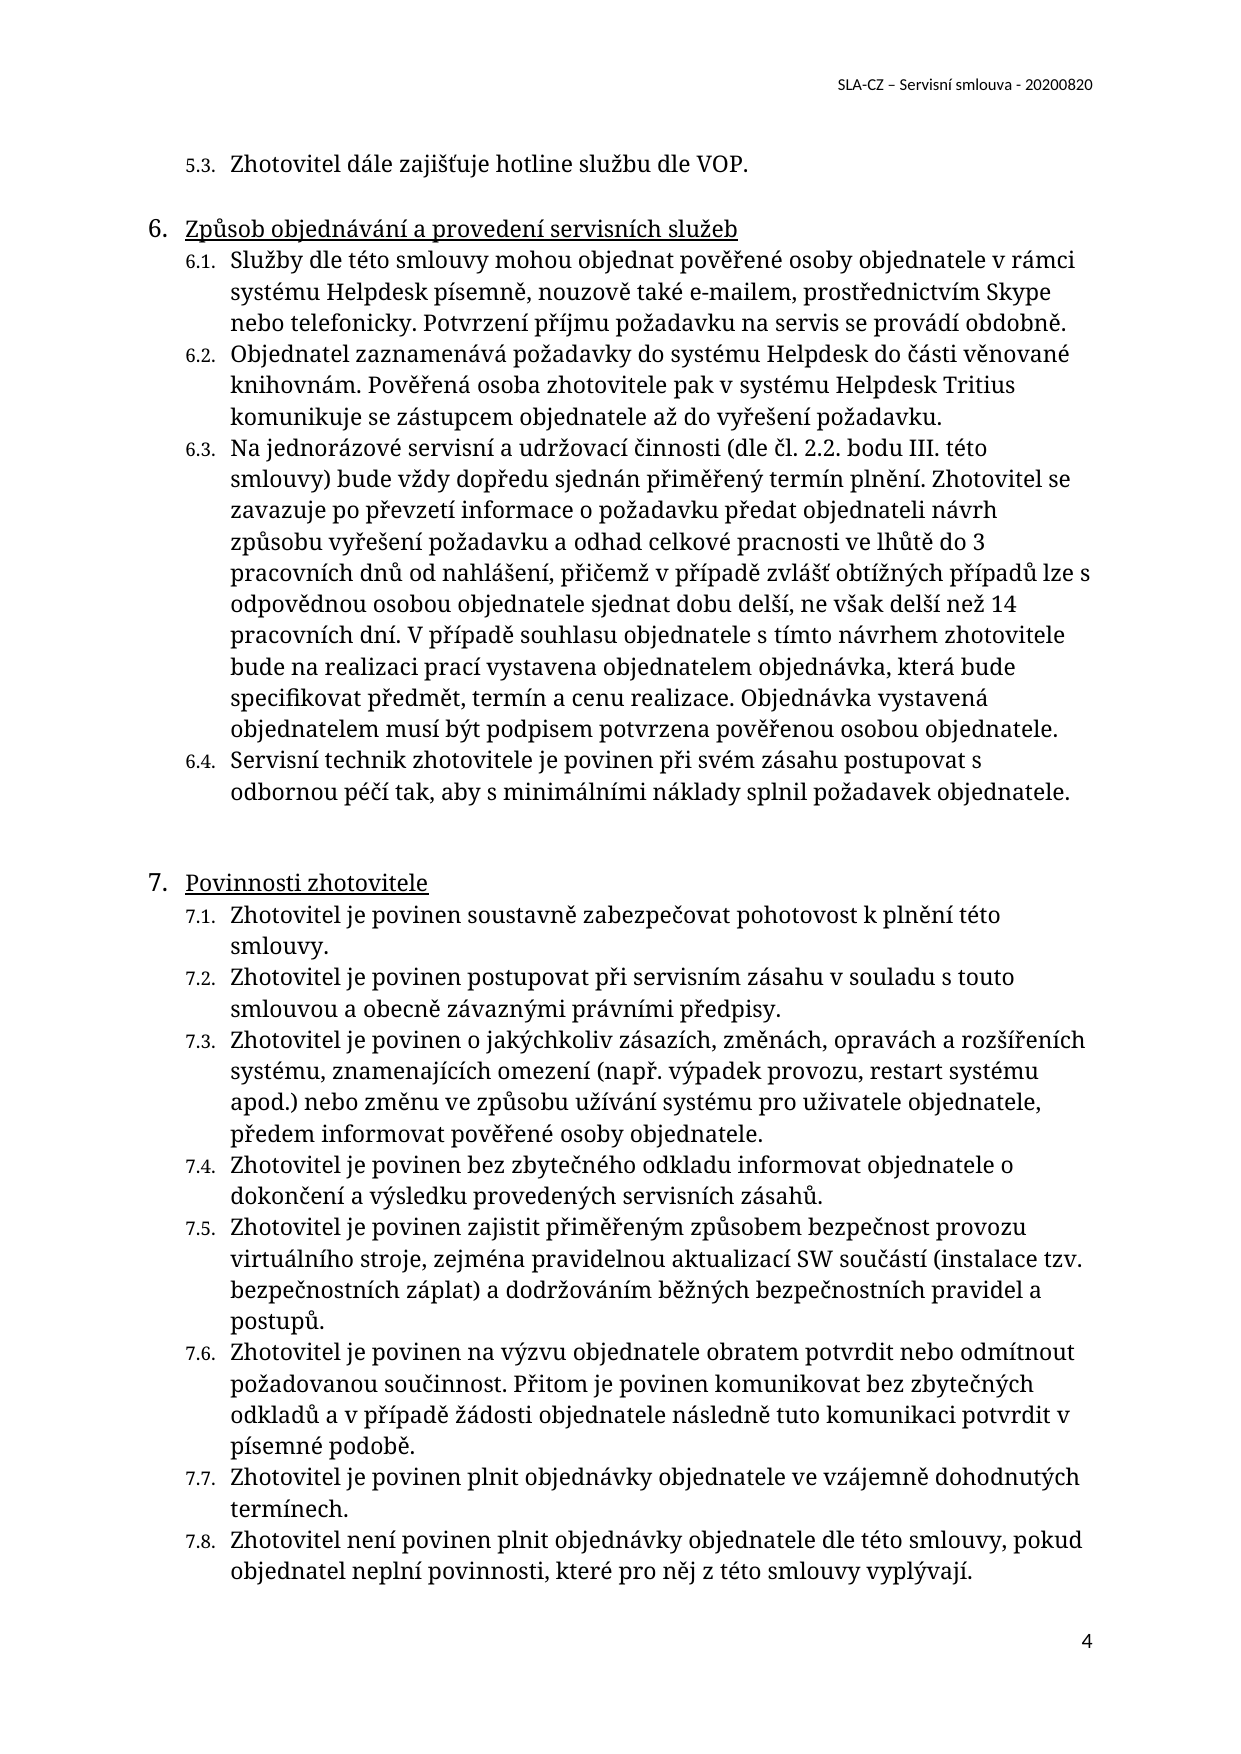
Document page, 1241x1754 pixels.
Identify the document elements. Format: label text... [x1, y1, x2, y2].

list Povinnosti zhotovitele [148, 865, 1092, 899]
list Služby dle této smlouvy mohou objednat pověřené osoby objednatele v rámci systému Helpdesk písemně, nouzově také e-mailem, prostřednictvím Skype nebo telefonicky. Potvrzení příjmu požadavku na servis se provádí obdobně. [185, 244, 1092, 338]
list Objednatel zaznamenává požadavky do systému Helpdesk do části věnované knihovnám. Pověřená osoba zhotovitele pak v systému Helpdesk Tritius komunikuje se zástupcem objednatele až do vyřešení požadavku. [185, 338, 1092, 432]
list Zhotovitel není povinen plnit objednávky objednatele dle této smlouvy, pokud objednatel neplní povinnosti, které pro něj z této smlouvy vyplývají. [185, 1524, 1092, 1586]
list Zhotovitel je povinen na výzvu objednatele obratem potvrdit nebo odmítnout požadovanou součinnost. Přitom je povinen komunikovat bez zbytečných odkladů a v případě žádosti objednatele následně tuto komunikaci potvrdit v písemné podobě. [185, 1336, 1092, 1461]
list Zhotovitel je povinen plnit objednávky objednatele ve vzájemně dohodnutých termínech. [185, 1461, 1092, 1524]
list Zhotovitel je povinen o jakýchkoliv zásazích, změnách, opravách a rozšířeních systému, znamenajících omezení (např. výpadek provozu, restart systému apod.) nebo změnu ve způsobu užívání systému pro uživatele objednatele, předem informovat pověřené osoby objednatele. [185, 1024, 1092, 1149]
list Na jednorázové servisní a udržovací činnosti (dle čl. 2.2. bodu III. této smlouvy) bude vždy dopředu sjednán přiměřený termín plnění. Zhotovitel se zavazuje po převzetí informace o požadavku předat objednateli návrh způsobu vyřešení požadavku a odhad celkové pracnosti ve lhůtě do 3 pracovních dnů od nahlášení, přičemž v případě zvlášť obtížných případů lze s odpovědnou osobou objednatele sjednat dobu delší, ne však delší než 14 pracovních dní. V případě souhlasu objednatele s tímto návrhem zhotovitele bude na realizaci prací vystavena objednatelem objednávka, která bude specifikovat předmět, termín a cenu realizace. Objednávka vystavená objednatelem musí být podpisem potvrzena pověřenou osobou objednatele. [185, 432, 1092, 744]
list Způsob objednávání a provedení servisních služeb [148, 210, 1092, 244]
list Zhotovitel je povinen zajistit přiměřeným způsobem bezpečnost provozu virtuálního stroje, zejména pravidelnou aktualizací SW součástí (instalace tzv. bezpečnostních záplat) a dodržováním běžných bezpečnostních pravidel a postupů. [185, 1211, 1092, 1336]
list Servisní technik zhotovitele je povinen při svém zásahu postupovat s odbornou péčí tak, aby s minimálními náklady splnil požadavek objednatele. [185, 744, 1092, 865]
list Zhotovitel je povinen bez zbytečného odkladu informovat objednatele o dokončení a výsledku provedených servisních zásahů. [185, 1149, 1092, 1211]
list Zhotovitel je povinen postupovat při servisním zásahu v souladu s touto smlouvou a obecně závaznými právními předpisy. [185, 961, 1092, 1024]
list Zhotovitel dále zajišťuje hotline službu dle VOP. [185, 148, 1092, 179]
list Zhotovitel je povinen soustavně zabezpečovat pohotovost k plnění této smlouvy. [185, 899, 1092, 961]
